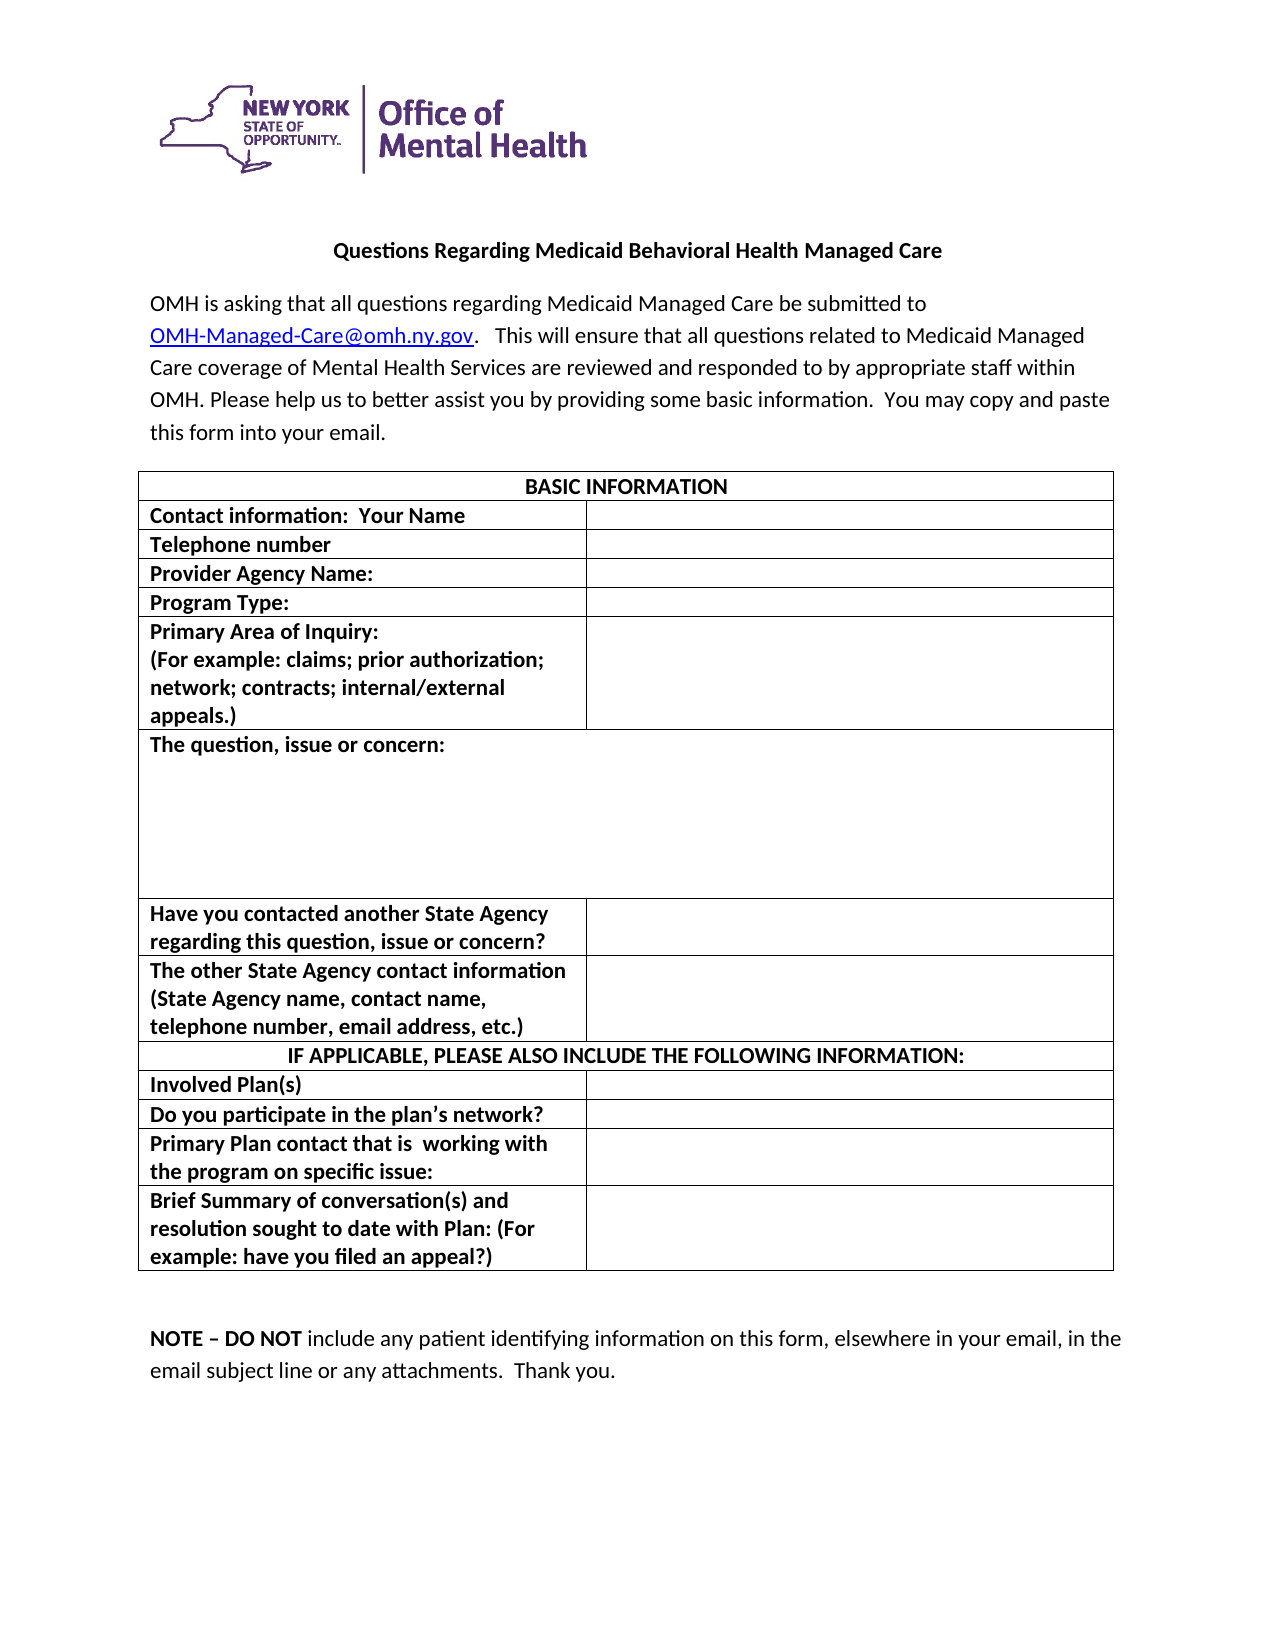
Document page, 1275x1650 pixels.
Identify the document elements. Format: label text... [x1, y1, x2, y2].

text OMH is asking that all questions regarding Medicaid Managed Care be submitted to [150, 289, 1125, 317]
table_cell [587, 1129, 1113, 1185]
table_cell [587, 530, 1113, 558]
table_cell Involved Plan(s) [139, 1071, 586, 1099]
table_cell IF APPLICABLE, PLEASE ALSO INCLUDE THE FOLLOWING INFORMATION: [139, 1042, 1113, 1069]
table_cell Program Type: [139, 588, 586, 616]
table_cell [587, 1100, 1113, 1128]
table_cell [587, 1186, 1113, 1270]
table_cell Do you participate in the plan’s network? [139, 1100, 586, 1128]
table_header BASIC INFORMATION [139, 472, 1113, 500]
table_cell The question, issue or concern: [139, 730, 1113, 898]
text Questions Regarding Medicaid Behavioral Health Managed Care [150, 236, 1125, 264]
picture [150, 75, 597, 183]
table_cell [587, 956, 1113, 1041]
table_cell [587, 899, 1113, 955]
table_cell [587, 1071, 1113, 1099]
table_cell Provider Agency Name: [139, 559, 586, 587]
text OMH-Managed-Care@omh.ny.gov. This will ensure that all questions related to Medicaid Managed Care coverage of Mental Health Services are reviewed and responded to by appropriate staff within OMH. Please help us to better assist you by providing some basic information. You may copy and paste this form into your email. [150, 321, 1125, 446]
table_cell Have you contacted another State Agency regarding this question, issue or concern? [139, 899, 586, 955]
table_cell [587, 559, 1113, 587]
table_cell Primary Plan contact that is working with the program on specific issue: [139, 1129, 586, 1185]
table_cell Contact information: Your Name [139, 501, 586, 529]
text NOTE – DO NOT include any patient identifying information on this form, elsewhere in your email, in the email subject line or any attachments. Thank you. [150, 1324, 1125, 1384]
table_cell [587, 501, 1113, 529]
table_cell [587, 617, 1113, 729]
table_cell [587, 588, 1113, 616]
table_cell Telephone number [139, 530, 586, 558]
table_cell Brief Summary of conversation(s) and resolution sought to date with Plan: (For example: have you filed an appeal?) [139, 1186, 586, 1270]
table_cell The other State Agency contact information (State Agency name, contact name, telephone number, email address, etc.) [139, 956, 586, 1041]
table_cell Primary Area of Inquiry: (For example: claims; prior authorization; network; contracts; internal/external appeals.) [139, 617, 586, 729]
